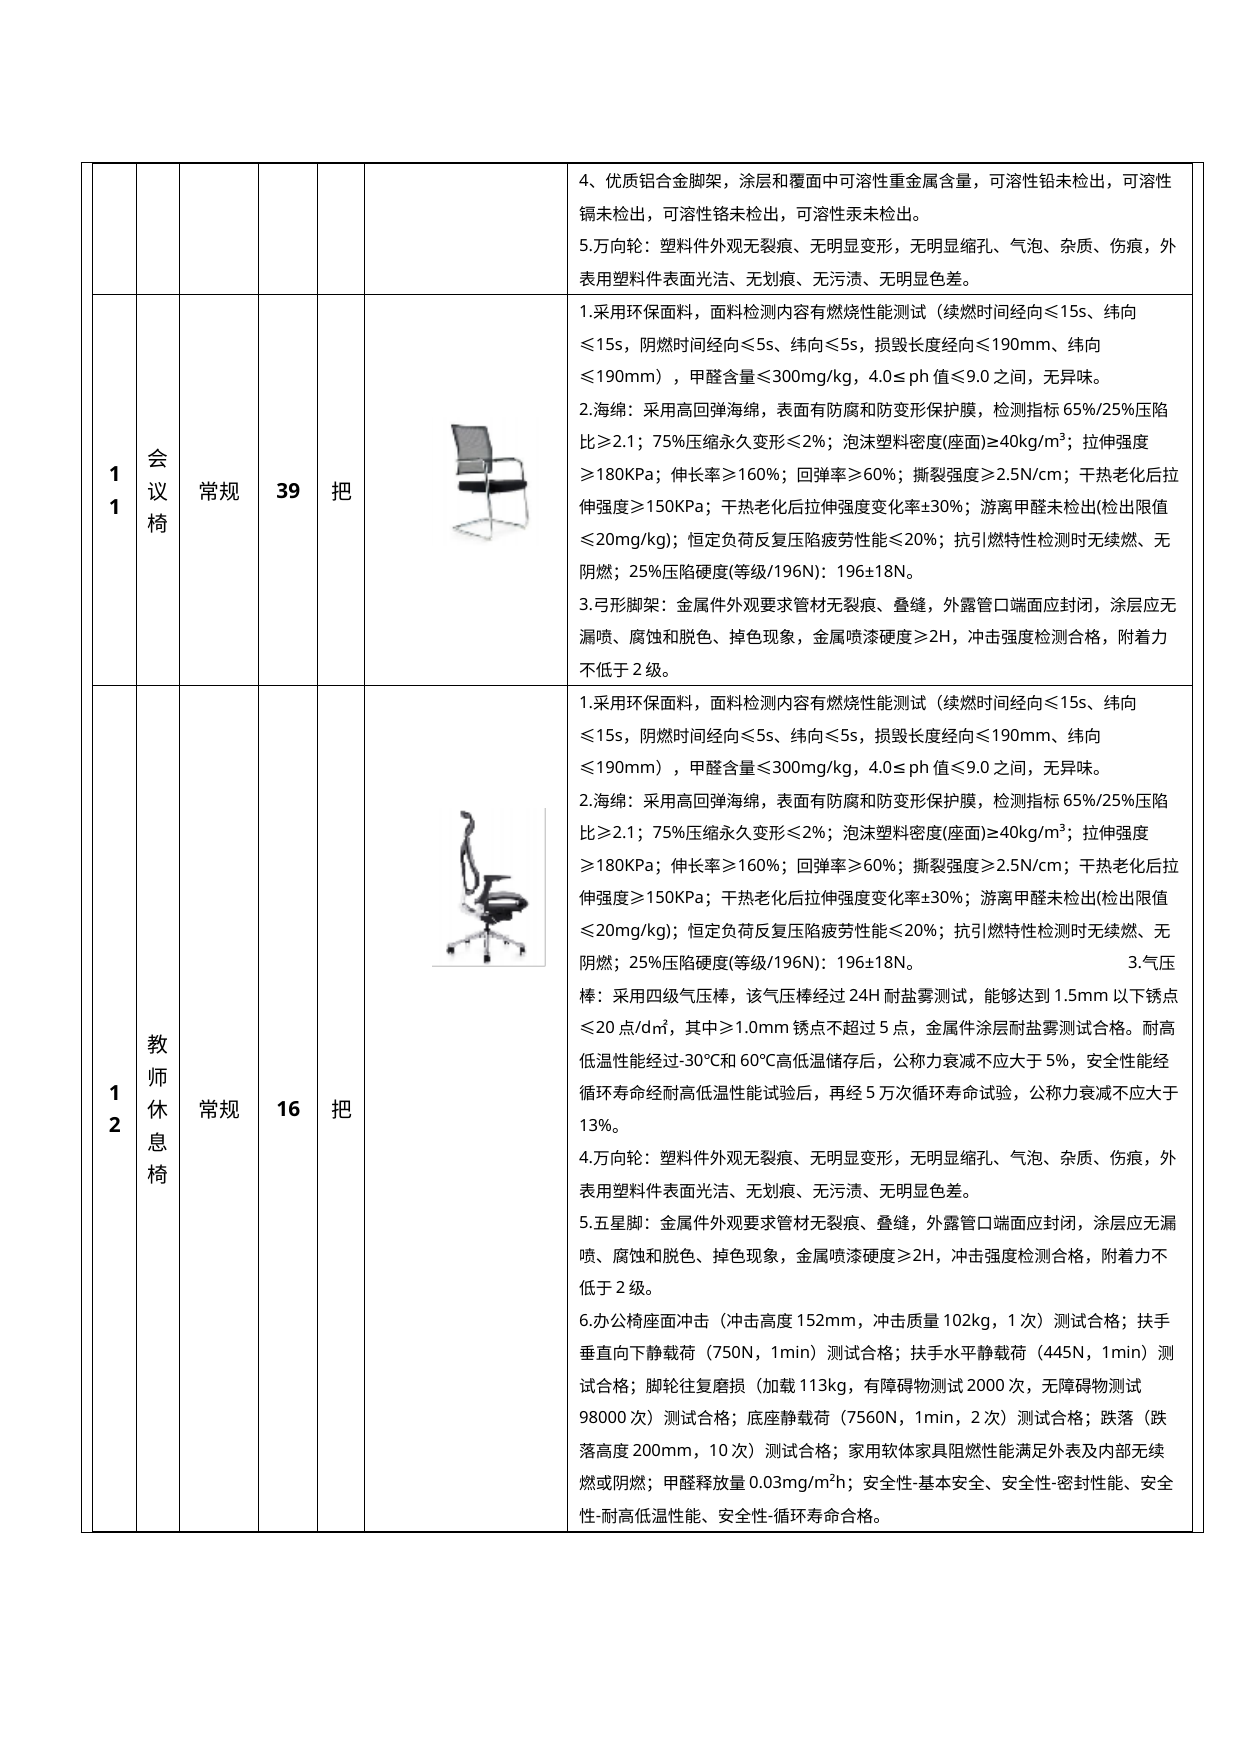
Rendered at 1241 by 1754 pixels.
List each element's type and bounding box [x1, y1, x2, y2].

table_cell [318, 295, 364, 685]
table_cell [1193, 163, 1203, 1532]
table_cell [93, 686, 136, 1531]
table_cell [365, 686, 567, 1531]
table_cell [568, 295, 1192, 685]
table_cell [180, 295, 258, 685]
table_cell [259, 164, 317, 294]
table_cell [568, 164, 1192, 294]
table_cell [82, 163, 92, 1532]
table_cell [259, 686, 317, 1531]
table_cell [180, 164, 258, 294]
table_cell [180, 686, 258, 1531]
picture [432, 417, 543, 546]
table_cell [259, 295, 317, 685]
table_cell [137, 686, 179, 1531]
picture [432, 808, 547, 968]
table_cell [318, 164, 364, 294]
table_cell [365, 295, 567, 685]
table_cell [93, 295, 136, 685]
table_cell [365, 164, 567, 294]
table_cell [318, 686, 364, 1531]
table_cell [137, 295, 179, 685]
table_cell [137, 164, 179, 294]
table_cell [568, 686, 1192, 1531]
table_cell [93, 164, 136, 294]
